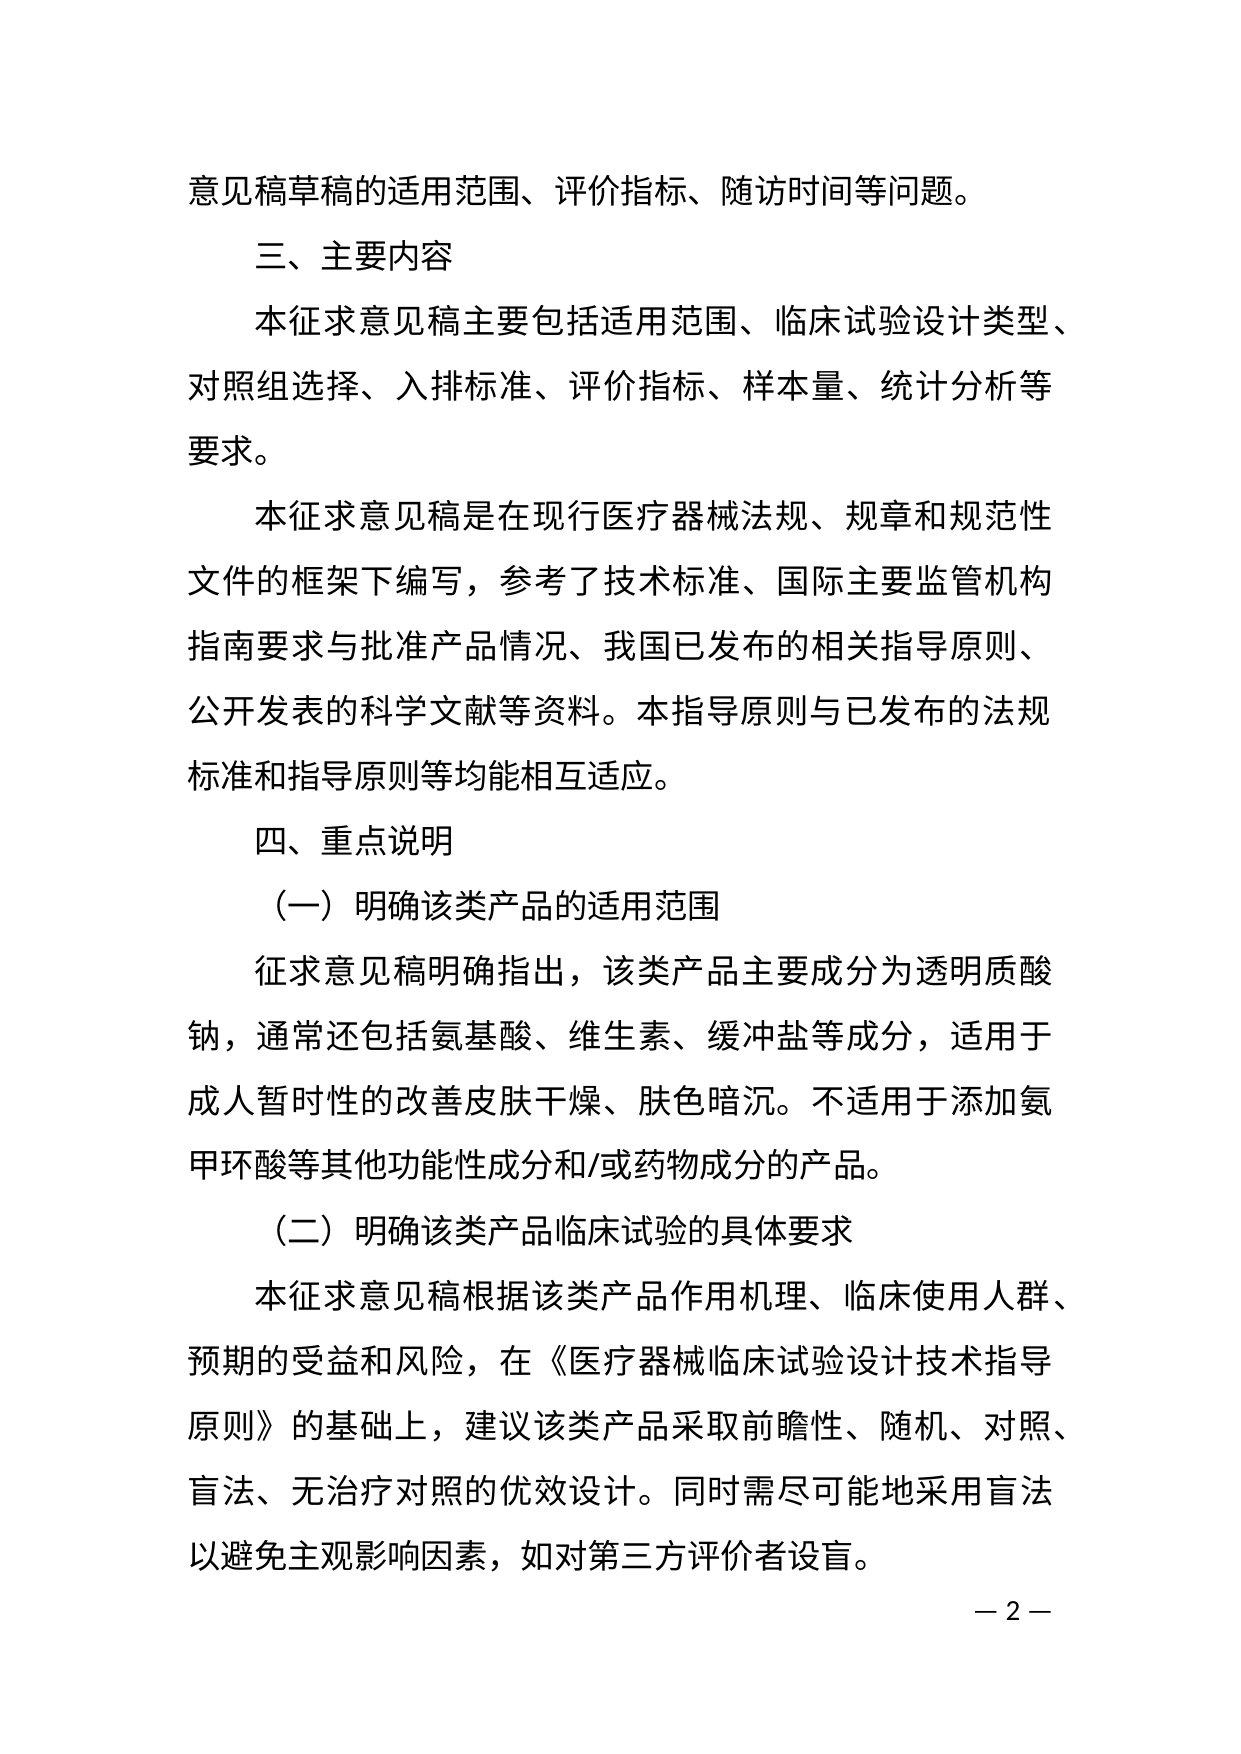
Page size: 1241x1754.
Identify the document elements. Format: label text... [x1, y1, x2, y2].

text 四、重点说明 [187, 806, 1053, 871]
text 本征求意见稿主要包括适用范围、临床试验设计类型、对照组选择、入排标准、评价指标、样本量、统计分析等要求。 [187, 286, 1053, 481]
text （一）明确该类产品的适用范围 [187, 871, 1053, 936]
text 征求意见稿明确指出，该类产品主要成分为透明质酸钠，通常还包括氨基酸、维生素、缓冲盐等成分，适用于成人暂时性的改善皮肤干燥、肤色暗沉。不适用于添加氨甲环酸等其他功能性成分和/或药物成分的产品。 [187, 936, 1053, 1196]
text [187, 156, 1053, 221]
text 三、主要内容 [187, 221, 1053, 286]
text 本征求意见稿根据该类产品作用机理、临床使用人群、预期的受益和风险，在《医疗器械临床试验设计技术指导原则》的基础上，建议该类产品采取前瞻性、随机、对照、盲法、无治疗对照的优效设计。同时需尽可能地采用盲法以避免主观影响因素，如对第三方评价者设盲。 [187, 1261, 1053, 1586]
text 本征求意见稿是在现行医疗器械法规、规章和规范性文件的框架下编写，参考了技术标准、国际主要监管机构指南要求与批准产品情况、我国已发布的相关指导原则、公开发表的科学文献等资料。本指导原则与已发布的法规、标准和指导原则等均能相互适应。 [187, 481, 1053, 806]
text （二）明确该类产品临床试验的具体要求 [187, 1196, 1053, 1261]
